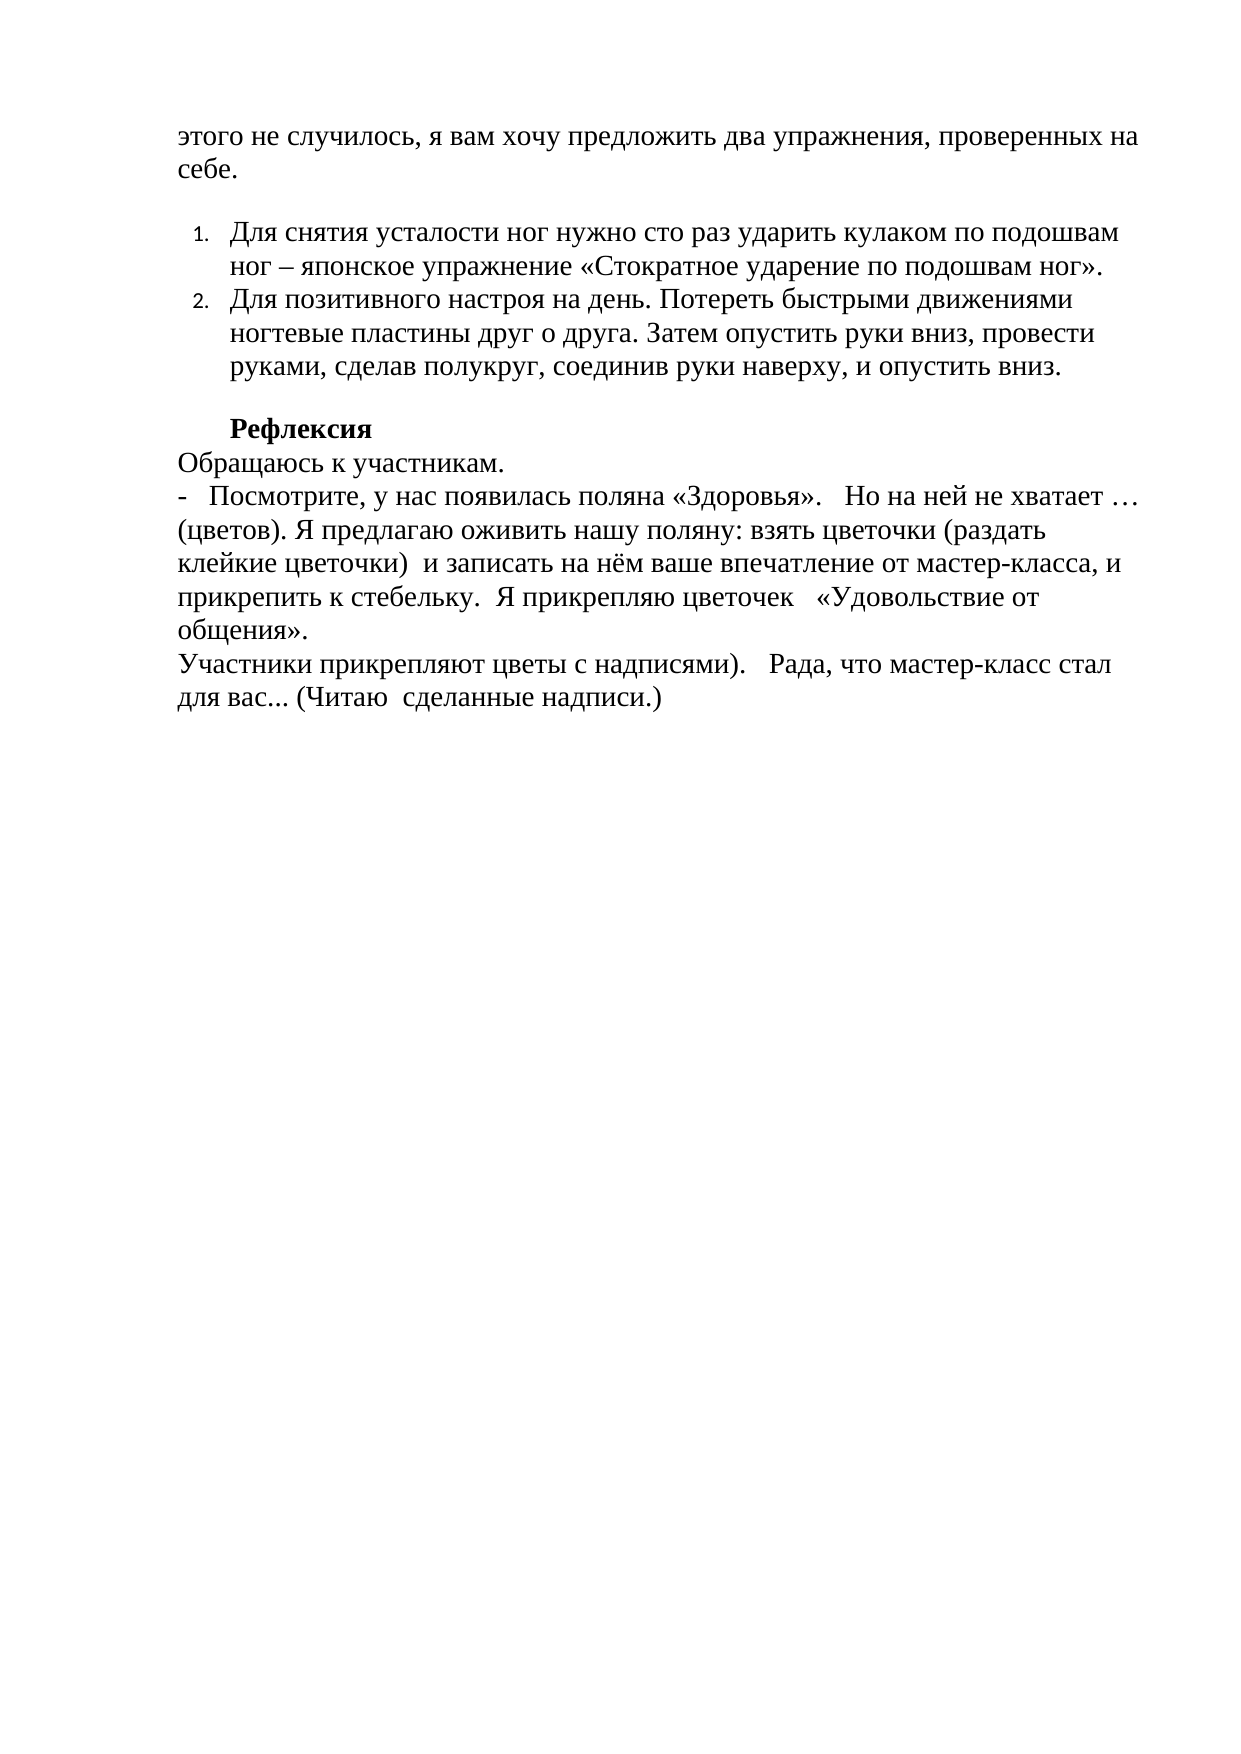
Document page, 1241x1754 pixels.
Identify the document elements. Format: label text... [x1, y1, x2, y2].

text Рефлексия [229, 411, 1152, 445]
text Обращаюсь к участникам. [177, 445, 1152, 478]
list Для снятия усталости ног нужно сто раз ударить кулаком по подошвам ног – японское упражнение «Стократное ударение по подошвам ног». [192, 214, 1152, 281]
text Участники прикрепляют цветы с надписями). Рада, что мастер-класс стал для вас... (Читаю сделанные надписи.) [177, 646, 1152, 713]
list Для позитивного настроя на день. Потереть быстрыми движениями ногтевые пластины друг о друга. Затем опустить руки вниз, провести руками, сделав полукруг, соединив руки наверху, и опустить вниз. [192, 281, 1152, 382]
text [177, 118, 1152, 185]
text - Посмотрите, у нас появилась поляна «Здоровья». Но на ней не хватает …(цветов). Я предлагаю оживить нашу поляну: взять цветочки (раздать клейкие цветочки) и записать на нём ваше впечатление от мастер-класса, и прикрепить к стебельку. Я прикрепляю цветочек «Удовольствие от общения». [177, 478, 1152, 646]
